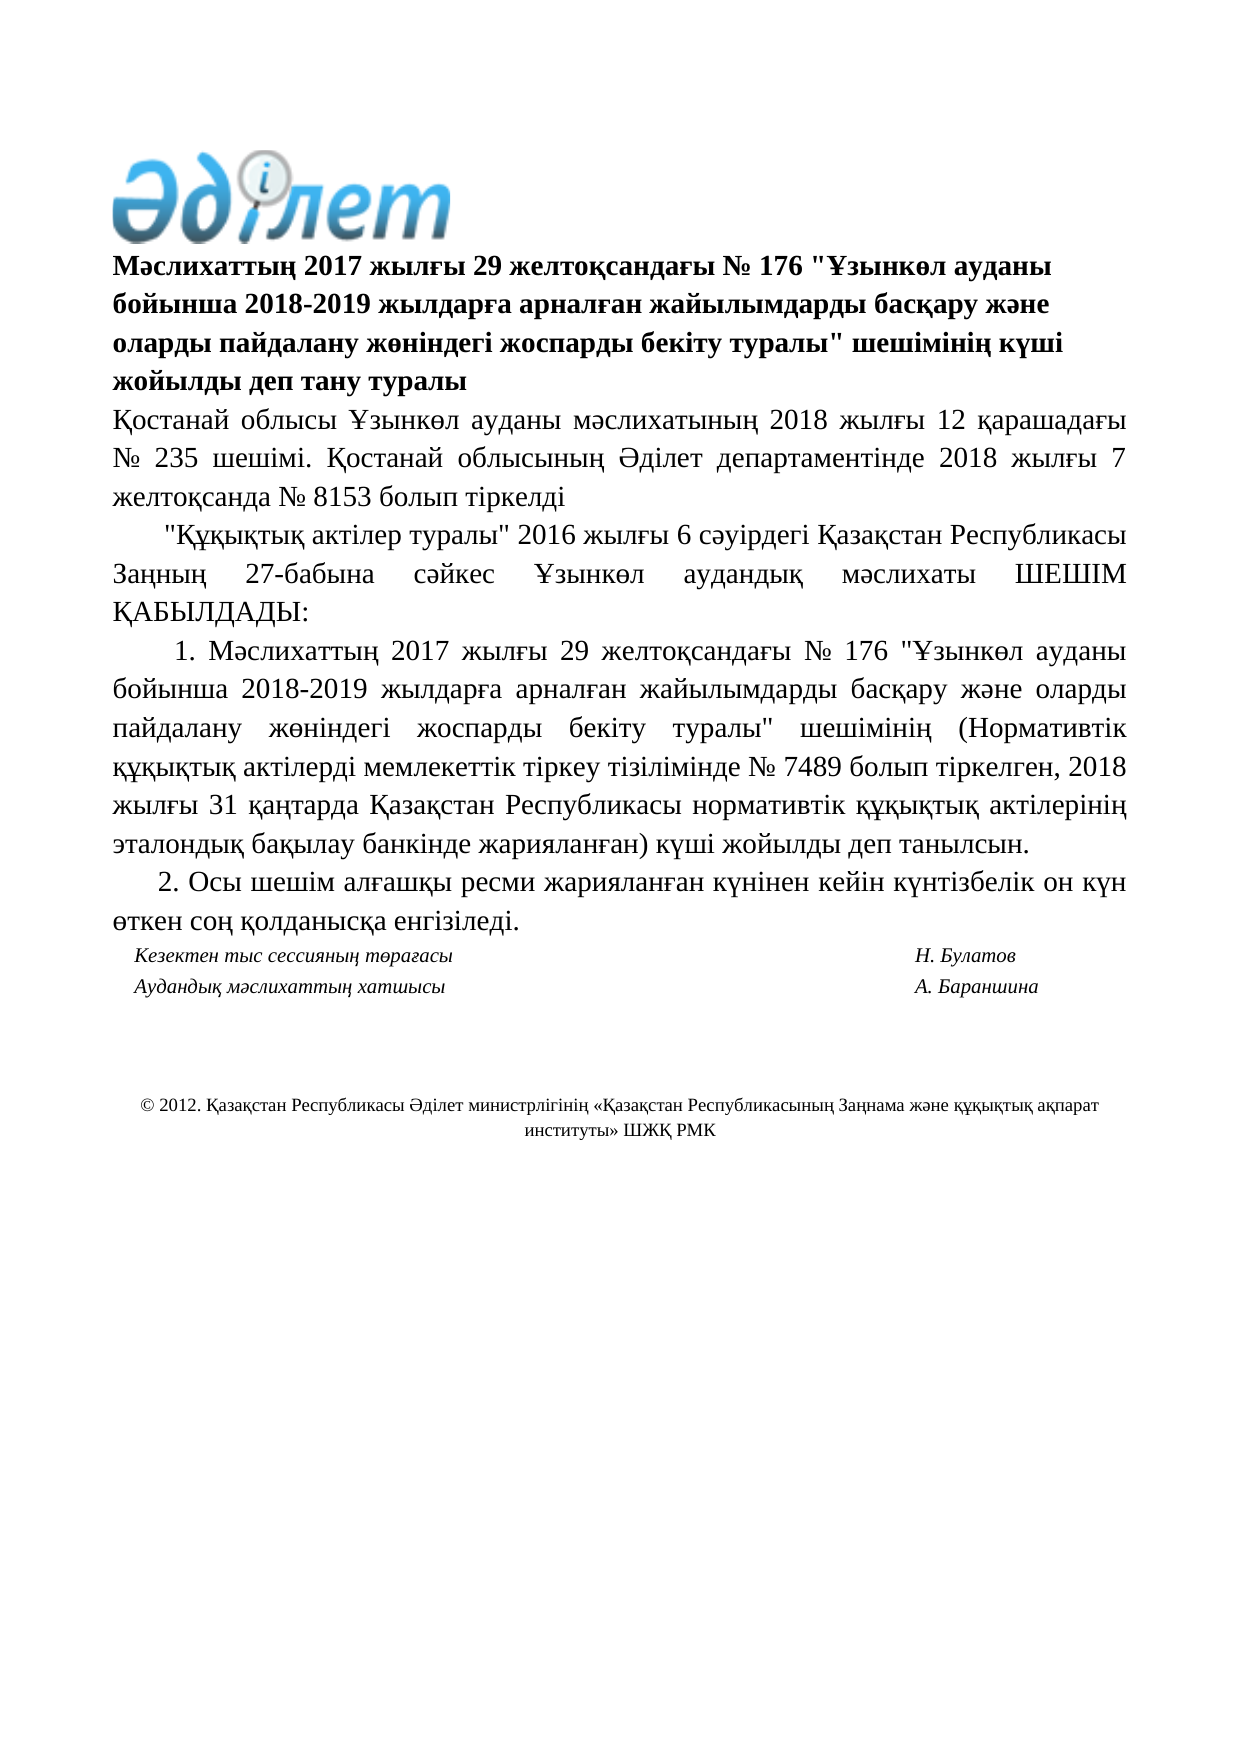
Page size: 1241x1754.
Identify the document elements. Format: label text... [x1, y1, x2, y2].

picture [112, 150, 451, 244]
text Мәслихаттың 2017 жылғы 29 желтоқсандағы № 176 "Ұзынкөл ауданы бойынша 2018-2019 жылдарға арналған жайылымдарды басқару және оларды пайдалану жөніндегі жоспарды бекіту туралы" шешімінің күші жойылды деп тану туралы [112, 248, 1128, 397]
text Қостанай облысы Ұзынкөл ауданы мәслихатының 2018 жылғы 12 қарашадағы № 235 шешімі. Қостанай облысының Әділет департаментінде 2018 жылғы 7 желтоқсанда № 8153 болып тіркелді [112, 402, 1128, 512]
table_cell Аудандық мәслихаттың хатшысы [101, 973, 913, 1003]
table_cell А. Бараншина [913, 973, 1240, 1003]
text 1. Мәслихаттың 2017 жылғы 29 желтоқсандағы № 176 "Ұзынкөл ауданы бойынша 2018-2019 жылдарға арналған жайылымдарды басқару және оларды пайдалану жөніндегі жоспарды бекіту туралы" шешімінің (Нормативтік құқықтық актілерді мемлекеттік тіркеу тізілімінде № 7489 болып тіркелген, 2018 жылғы 31 қаңтарда Қазақстан Республикасы нормативтік құқықтық актілерінің эталондық бақылау банкінде жарияланған) күші жойылды деп танылсын. [112, 633, 1128, 859]
text "Құқықтық актілер туралы" 2016 жылғы 6 сәуірдегі Қазақстан Республикасы Заңның 27-бабына сәйкес Ұзынкөл аудандық мәслихаты ШЕШІМ ҚАБЫЛДАДЫ: [112, 517, 1128, 628]
table_header Н. Булатов [913, 941, 1240, 972]
table_header Кезектен тыс сессияның төрағасы [101, 941, 913, 972]
text 2. Осы шешім алғашқы ресми жарияланған күнінен кейін күнтізбелік он күн өткен соң қолданысқа енгізіледі. [112, 864, 1128, 936]
text © 2012. Қазақстан Республикасы Әділет министрлігінің «Қазақстан Республикасының Заңнама және құқықтық ақпарат институты» ШЖҚ РМК [112, 1094, 1128, 1140]
